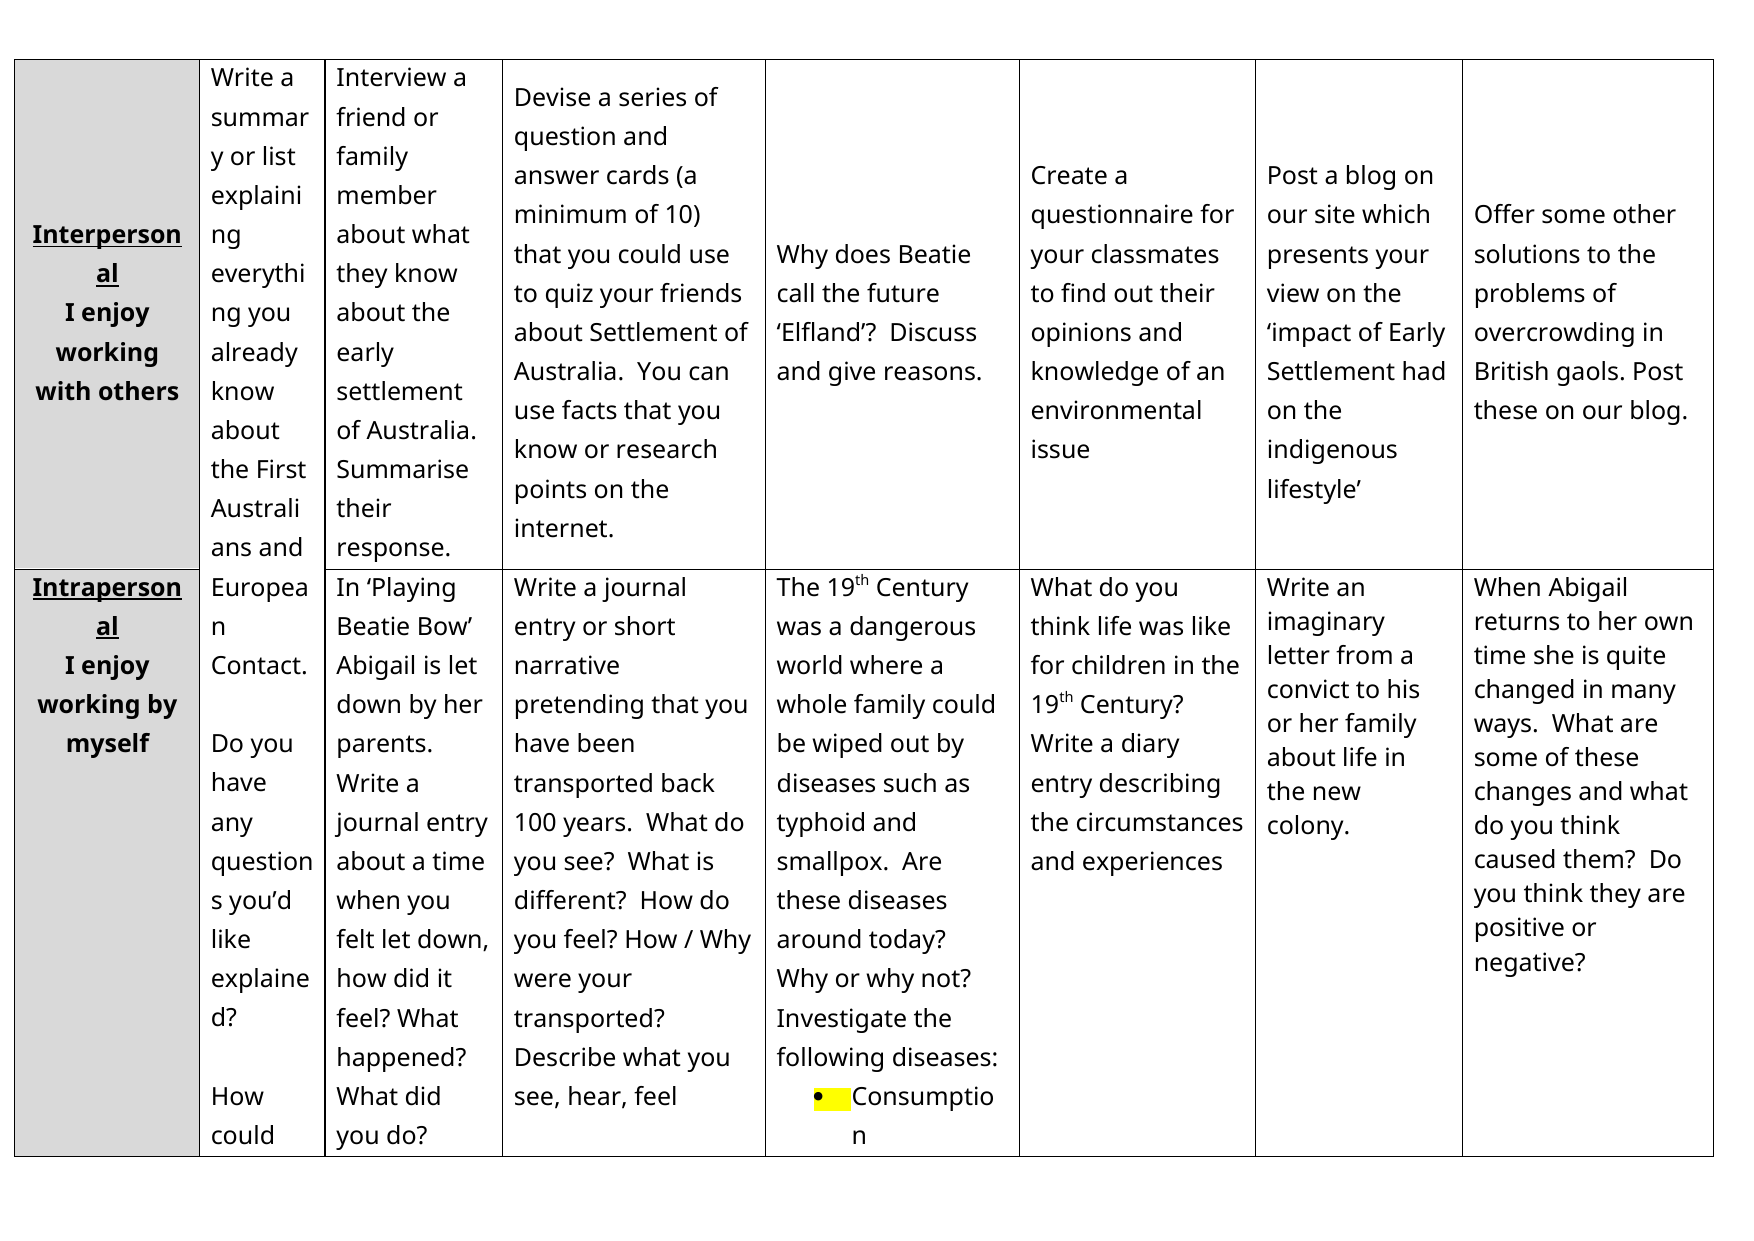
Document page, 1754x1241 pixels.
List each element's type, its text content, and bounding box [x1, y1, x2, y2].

table_header Interpersonal I enjoy working with others [15, 60, 199, 568]
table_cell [766, 570, 1019, 1156]
table_cell In ‘Playing Beatie Bow’ Abigail is let down by her parents. Write a journal entry about a time when you felt let down, how did it feel? What happened? What did you do? [326, 570, 502, 1156]
table_header Interview a friend or family member about what they know about the early settlement of Australia. Summarise their response. [326, 60, 502, 568]
table_header Devise a series of question and answer cards (a minimum of 10) that you could use to quiz your friends about Settlement of Australia. You can use facts that you know or research points on the internet. [503, 60, 765, 568]
table_cell What do you think life was like for children in the 19th Century? Write a diary entry describing the circumstances and experiences [1020, 570, 1255, 1156]
table_cell Write a journal entry or short narrative pretending that you have been transported back 100 years. What do you see? What is different? How do you feel? How / Why were your transported? Describe what you see, hear, feel [503, 570, 765, 1156]
table_cell Write an imaginary letter from a convict to his or her family about life in the new colony. [1256, 570, 1462, 1156]
table_header Why does Beatie call the future ‘Elfland’? Discuss and give reasons. [766, 60, 1019, 568]
table_header Create a questionnaire for your classmates to find out their opinions and knowledge of an environmental issue [1020, 60, 1255, 568]
table_cell Intrapersonal I enjoy working by myself [15, 570, 199, 1156]
table_header Post a blog on our site which presents your view on the ‘impact of Early Settlement had on the indigenous lifestyle’ [1256, 60, 1462, 568]
table_header Offer some other solutions to the problems of overcrowding in British gaols. Post these on our blog. [1463, 60, 1713, 568]
table_cell When Abigail returns to her own time she is quite changed in many ways. What are some of these changes and what do you think caused them? Do you think they are positive or negative? [1463, 570, 1713, 1156]
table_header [200, 60, 324, 1156]
